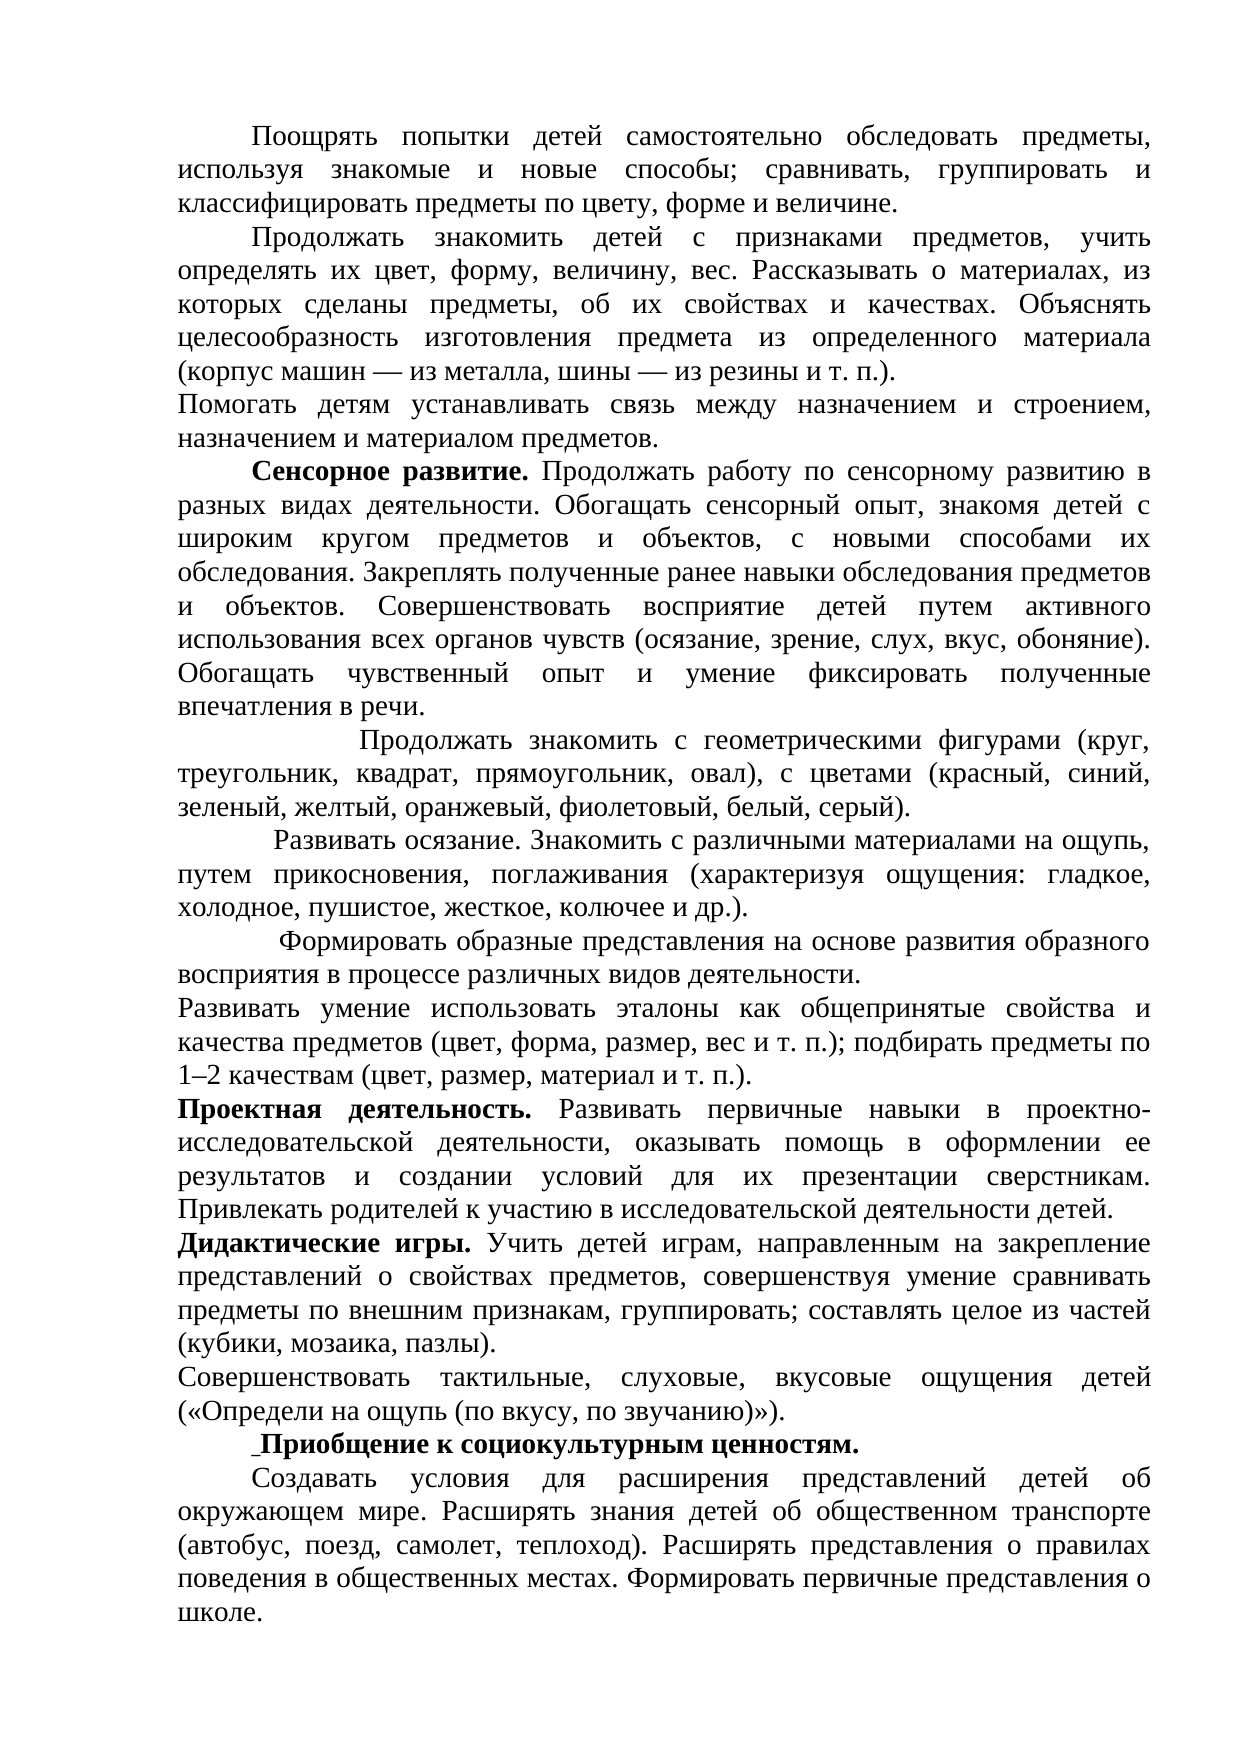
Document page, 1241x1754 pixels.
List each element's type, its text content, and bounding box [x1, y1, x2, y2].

text Сенсорное развитие. Продолжать работу по сенсорному развитию в разных видах деятельности. Обогащать сенсорный опыт, знакомя детей с широким кругом предметов и объектов, с новыми способами их обследования. Закреплять полученные ранее навыки обследования предметов и объектов. Совершенствовать восприятие детей путем активного использования всех органов чувств (осязание, зрение, слух, вкус, обоняние). Обогащать чувственный опыт и умение фиксировать полученные впечатления в речи. [177, 453, 1152, 722]
text Продолжать знакомить с геометрическими фигурами (круг, треугольник, квадрат, прямоугольник, овал), с цветами (красный, синий, зеленый, желтый, оранжевый, фиолетовый, белый, серый). [177, 722, 1152, 822]
text Создавать условия для расширения представлений детей об окружающем мире. Расширять знания детей об общественном транспорте (автобус, поезд, самолет, теплоход). Расширять представления о правилах поведения в общественных местах. Формировать первичные представления о школе. [177, 1460, 1152, 1627]
text Дидактические игры. Учить детей играм, направленным на закрепление представлений о свойствах предметов, совершенствуя умение сравнивать предметы по внешним признакам, группировать; составлять целое из частей (кубики, мозаика, пазлы). [177, 1225, 1152, 1359]
text Развивать умение использовать эталоны как общепринятые свойства и качества предметов (цвет, форма, размер, вес и т. п.); подбирать предметы по 1–2 качествам (цвет, размер, материал и т. п.). [177, 990, 1152, 1091]
text _Приобщение к социокультурным ценностям. [177, 1426, 1152, 1460]
text Проектная деятельность. Развивать первичные навыки в проектно-исследовательской деятельности, оказывать помощь в оформлении ее результатов и создании условий для их презентации сверстникам. Привлекать родителей к участию в исследовательской деятельности детей. [177, 1091, 1152, 1225]
text Поощрять попытки детей самостоятельно обследовать предметы, используя знакомые и новые способы; сравнивать, группировать и классифицировать предметы по цвету, форме и величине. [177, 118, 1152, 219]
text Формировать образные представления на основе развития образного восприятия в процессе различных видов деятельности. [177, 923, 1152, 990]
text Совершенствовать тактильные, слуховые, вкусовые ощущения детей («Определи на ощупь (по вкусу, по звучанию)»). [177, 1359, 1152, 1426]
text Помогать детям устанавливать связь между назначением и строением, назначением и материалом предметов. [177, 386, 1152, 453]
text Развивать осязание. Знакомить с различными материалами на ощупь, путем прикосновения, поглаживания (характеризуя ощущения: гладкое, холодное, пушистое, жесткое, колючее и др.). [177, 822, 1152, 923]
text Продолжать знакомить детей с признаками предметов, учить определять их цвет, форму, величину, вес. Рассказывать о материалах, из которых сделаны предметы, об их свойствах и качествах. Объяснять целесообразность изготовления предмета из определенного материала (корпус машин — из металла, шины — из резины и т. п.). [177, 219, 1152, 386]
